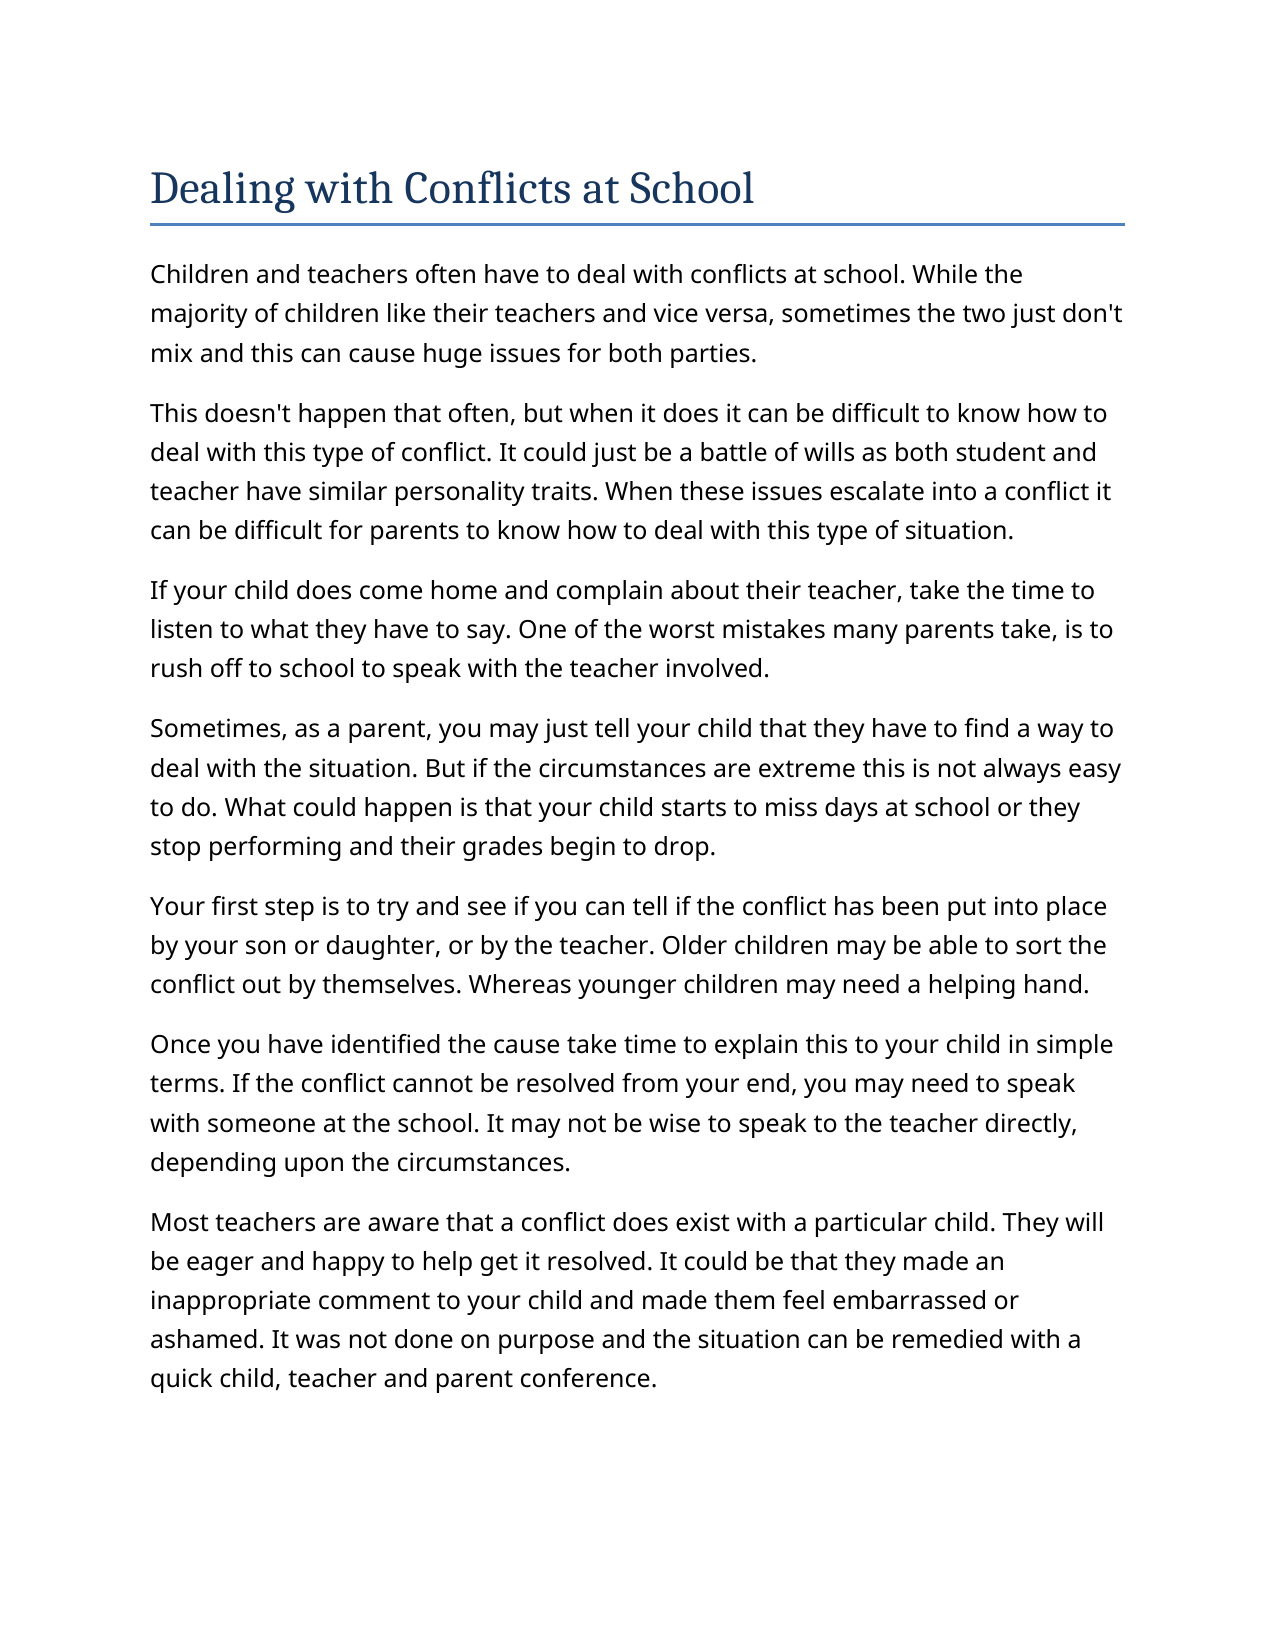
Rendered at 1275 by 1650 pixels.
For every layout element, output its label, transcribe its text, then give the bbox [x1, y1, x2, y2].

text Sometimes, as a parent, you may just tell your child that they have to find a way to deal with the situation. But if the circumstances are extreme this is not always easy to do. What could happen is that your child starts to miss days at school or they stop performing and their grades begin to drop. [150, 711, 1125, 863]
text Children and teachers often have to deal with conflicts at school. While the majority of children like their teachers and vice versa, sometimes the two just don't mix and this can cause huge issues for both parties. [150, 257, 1125, 369]
text Once you have identified the cause take time to explain this to your child in simple terms. If the conflict cannot be resolved from your end, you may need to speak with someone at the school. It may not be wise to speak to the teacher directly, depending upon the circumstances. [150, 1027, 1125, 1178]
text This doesn't happen that often, but when it does it can be difficult to know how to deal with this type of conflict. It could just be a battle of wills as both student and teacher have similar personality traits. When these issues escalate into a conflict it can be difficult for parents to know how to deal with this type of situation. [150, 395, 1125, 547]
text If your child does come home and complain about their teacher, take the time to listen to what they have to say. One of the worst mistakes many parents take, is to rush off to school to speak with the teacher involved. [150, 573, 1125, 685]
text Your first step is to try and see if you can tell if the conflict has been put into place by your son or daughter, or by the teacher. Older children may be able to sort the conflict out by themselves. Whereas younger children may need a helping hand. [150, 888, 1125, 1001]
text Most teachers are aware that a conflict does exist with a particular child. They will be eager and happy to help get it resolved. It could be that they made an inappropriate comment to your child and made them feel embarrassed or ashamed. It was not done on purpose and the situation can be remedied with a quick child, teacher and parent conference. [150, 1204, 1125, 1395]
title Dealing with Conflicts at School [150, 162, 1125, 223]
